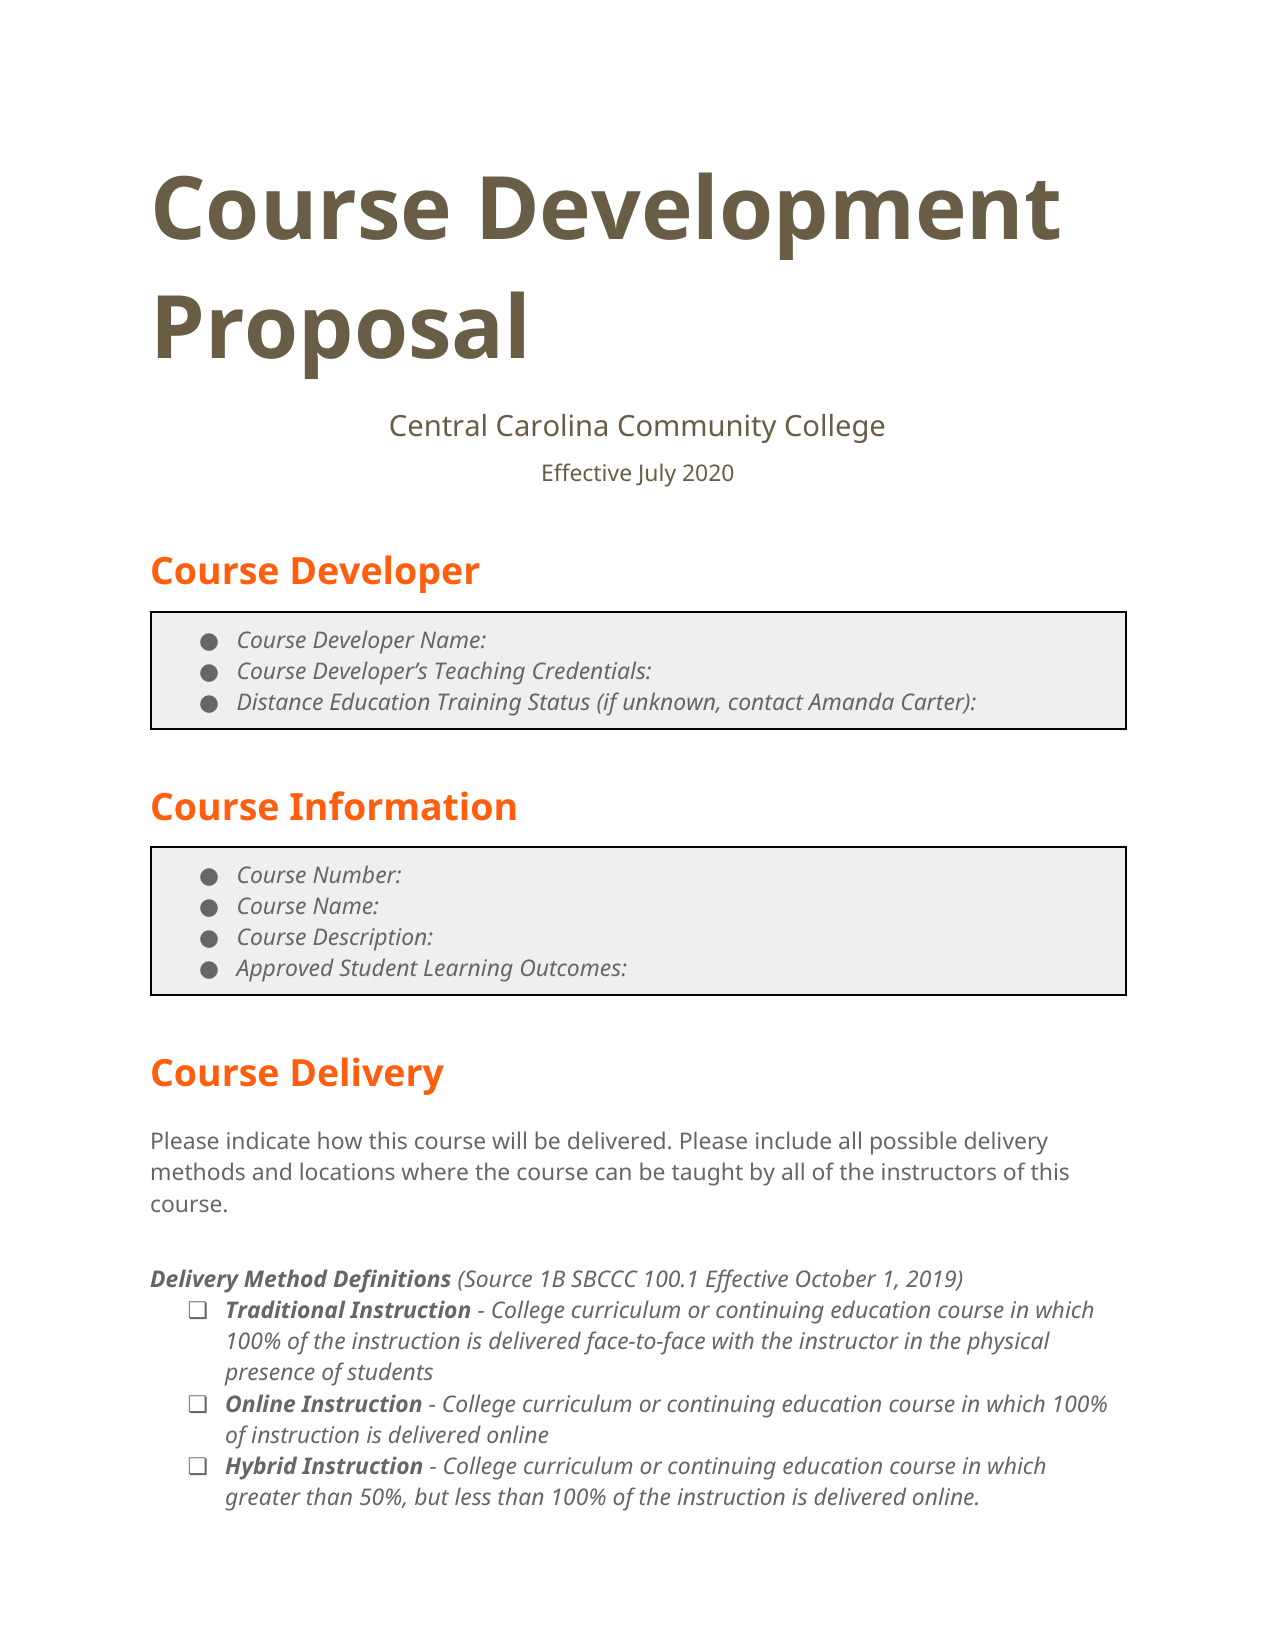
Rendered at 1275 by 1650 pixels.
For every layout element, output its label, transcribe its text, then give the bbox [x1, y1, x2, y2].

list Hybrid Instruction - College curriculum or continuing education course in which greater than 50%, but less than 100% of the instruction is delivered online. [187, 1450, 1125, 1512]
text Please indicate how this course will be delivered. Please include all possible delivery methods and locations where the course can be taught by all of the instructors of this course. [150, 1125, 1125, 1219]
list Online Instruction - College curriculum or continuing education course in which 100% of instruction is delivered online [187, 1387, 1125, 1450]
text Effective July 2020 [150, 457, 1125, 488]
subtitle Central Carolina Community College [150, 405, 1125, 445]
table_header Course Number: Course Name: Course Description: Approved Student Learning Outcomes: [152, 848, 1125, 994]
subtitle Course Developer [150, 545, 1125, 596]
table_header Course Developer Name: Course Developer’s Teaching Credentials: Distance Education Training Status (if unknown, contact Amanda Carter): [152, 613, 1125, 728]
subtitle Course Delivery [150, 1046, 1125, 1097]
list Traditional Instruction - College curriculum or continuing education course in which 100% of the instruction is delivered face-to-face with the instructor in the physical presence of students [187, 1294, 1125, 1387]
text Delivery Method Definitions (Source 1B SBCCC 100.1 Effective October 1, 2019) [150, 1262, 1125, 1294]
subtitle Course Information [150, 780, 1125, 831]
title Course Development Proposal [150, 146, 1125, 384]
